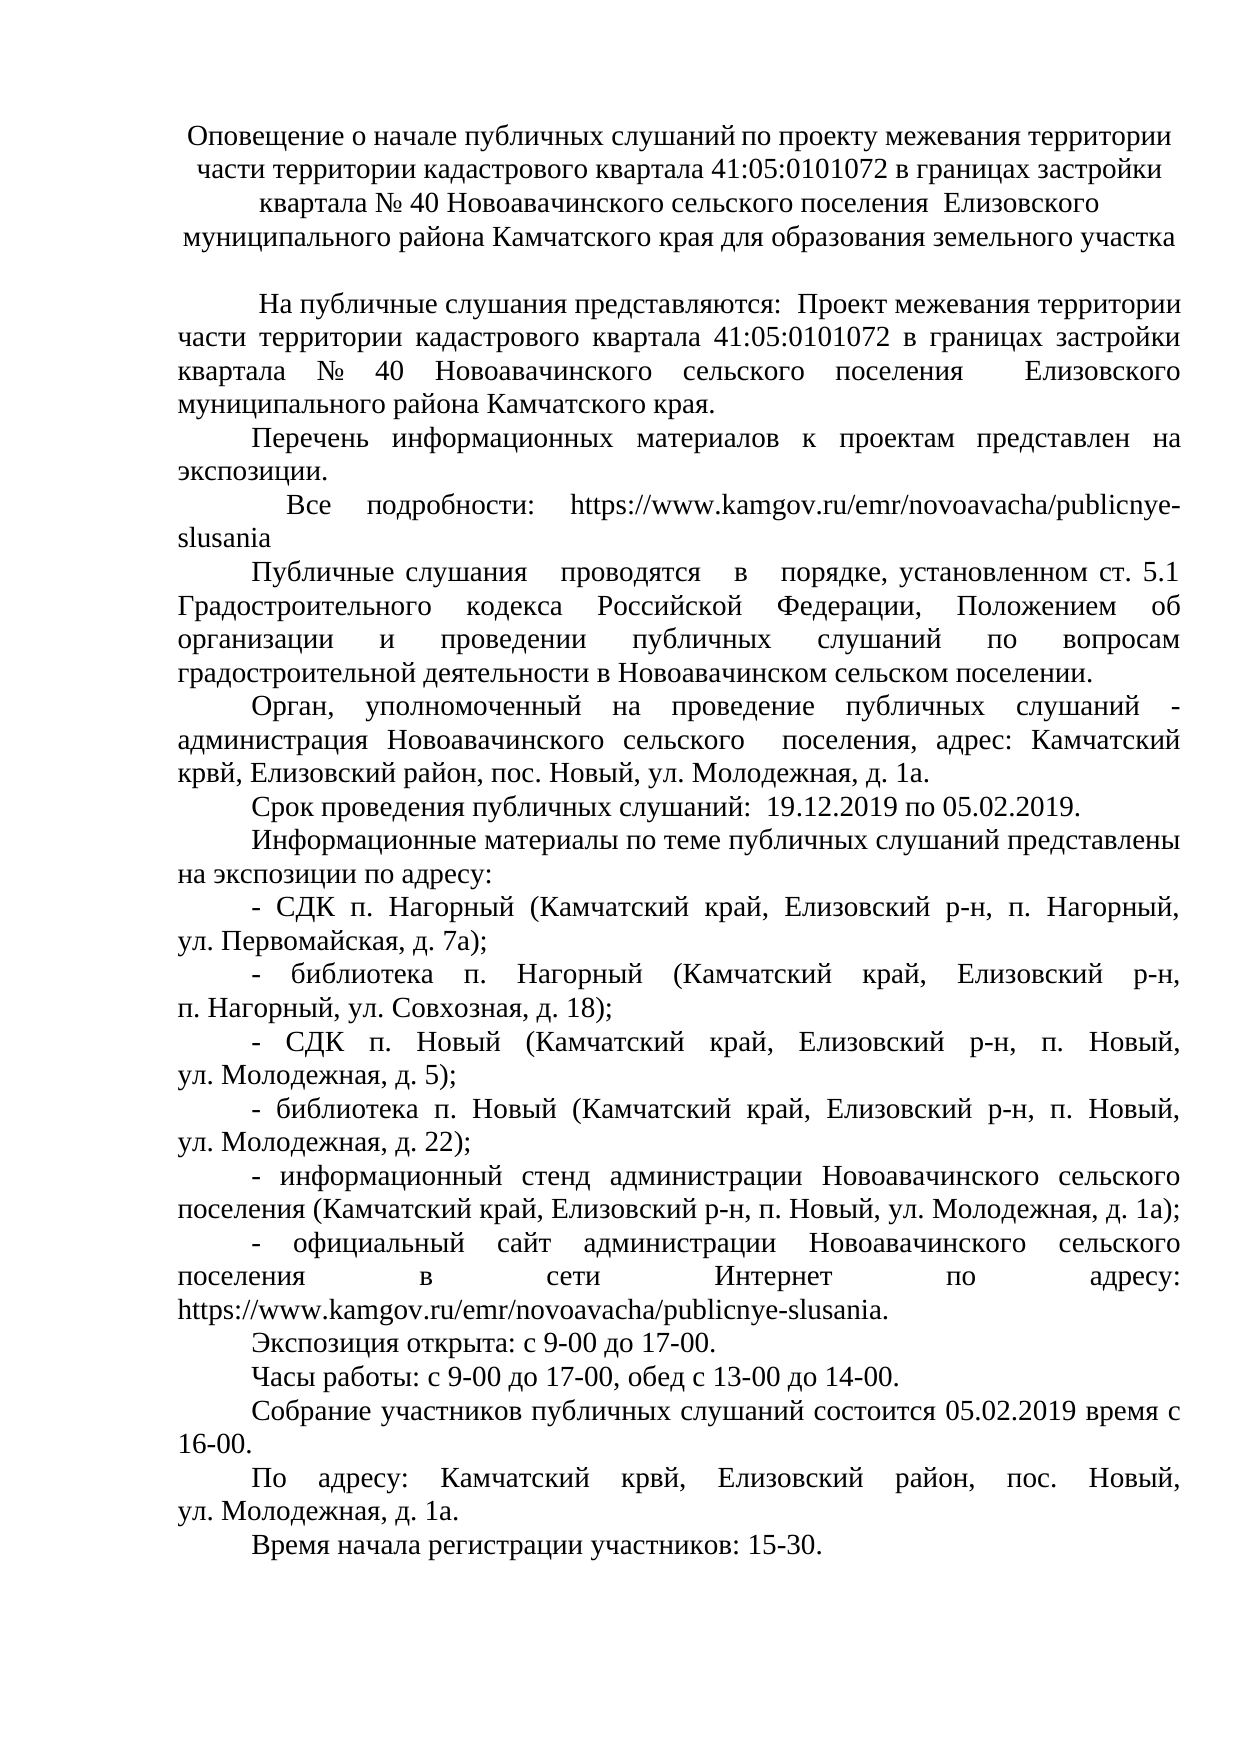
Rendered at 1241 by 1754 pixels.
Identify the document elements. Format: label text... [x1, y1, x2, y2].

text Срок проведения публичных слушаний: 19.12.2019 по 05.02.2019. [177, 789, 1181, 822]
text Собрание участников публичных слушаний состоится 05.02.2019 время с 16-00. [177, 1393, 1181, 1460]
text Орган, уполномоченный на проведение публичных слушаний - администрация Новоавачинского сельского поселения, адрес: Камчатский крвй, Елизовский район, пос. Новый, ул. Молодежная, д. 1а. [177, 688, 1181, 789]
text - СДК п. Нагорный (Камчатский край, Елизовский р-н, п. Нагорный, ул. Первомайская, д. 7а); [177, 889, 1181, 957]
text Все подробности: https://www.kamgov.ru/emr/novoavacha/publicnye-slusania [177, 487, 1181, 554]
text - информационный стенд администрации Новоавачинского сельского поселения (Камчатский край, Елизовский р-н, п. Новый, ул. Молодежная, д. 1а); [177, 1158, 1181, 1225]
text На публичные слушания представляются: Проект межевания территории части территории кадастрового квартала 41:05:0101072 в границах застройки квартала № 40 Новоавачинского сельского поселения Елизовского муниципального района Камчатского края. [177, 286, 1181, 420]
text Публичные слушания проводятся в порядке, установленном ст. 5.1 Градостроительного кодекса Российской Федерации, Положением об организации и проведении публичных слушаний по вопросам градостроительной деятельности в Новоавачинском сельском поселении. [177, 554, 1181, 688]
text - библиотека п. Новый (Камчатский край, Елизовский р-н, п. Новый, ул. Молодежная, д. 22); [177, 1091, 1181, 1158]
text - СДК п. Новый (Камчатский край, Елизовский р-н, п. Новый, ул. Молодежная, д. 5); [177, 1024, 1181, 1091]
text - официальный сайт администрации Новоавачинского сельского поселения в сети Интернет по адресу: https://www.kamgov.ru/emr/novoavacha/publicnye-slusania. [177, 1225, 1181, 1326]
text Перечень информационных материалов к проектам представлен на экспозиции. [177, 420, 1181, 487]
text Информационные материалы по теме публичных слушаний представлены на экспозиции по адресу: [177, 822, 1181, 889]
text Часы работы: с 9-00 до 17-00, обед с 13-00 до 14-00. [177, 1359, 1181, 1393]
text По адресу: Камчатский крвй, Елизовский район, пос. Новый, ул. Молодежная, д. 1а. [177, 1460, 1181, 1527]
text Время начала регистрации участников: 15-30. [177, 1527, 1181, 1560]
text - библиотека п. Нагорный (Камчатский край, Елизовский р-н, п. Нагорный, ул. Совхозная, д. 18); [177, 957, 1181, 1024]
text Оповещение о начале публичных слушаний по проекту межевания территории части территории кадастрового квартала 41:05:0101072 в границах застройки квартала № 40 Новоавачинского сельского поселения Елизовского муниципального района Камчатского края для образования земельного участка [177, 118, 1181, 252]
text Экспозиция открыта: с 9-00 до 17-00. [177, 1326, 1181, 1359]
